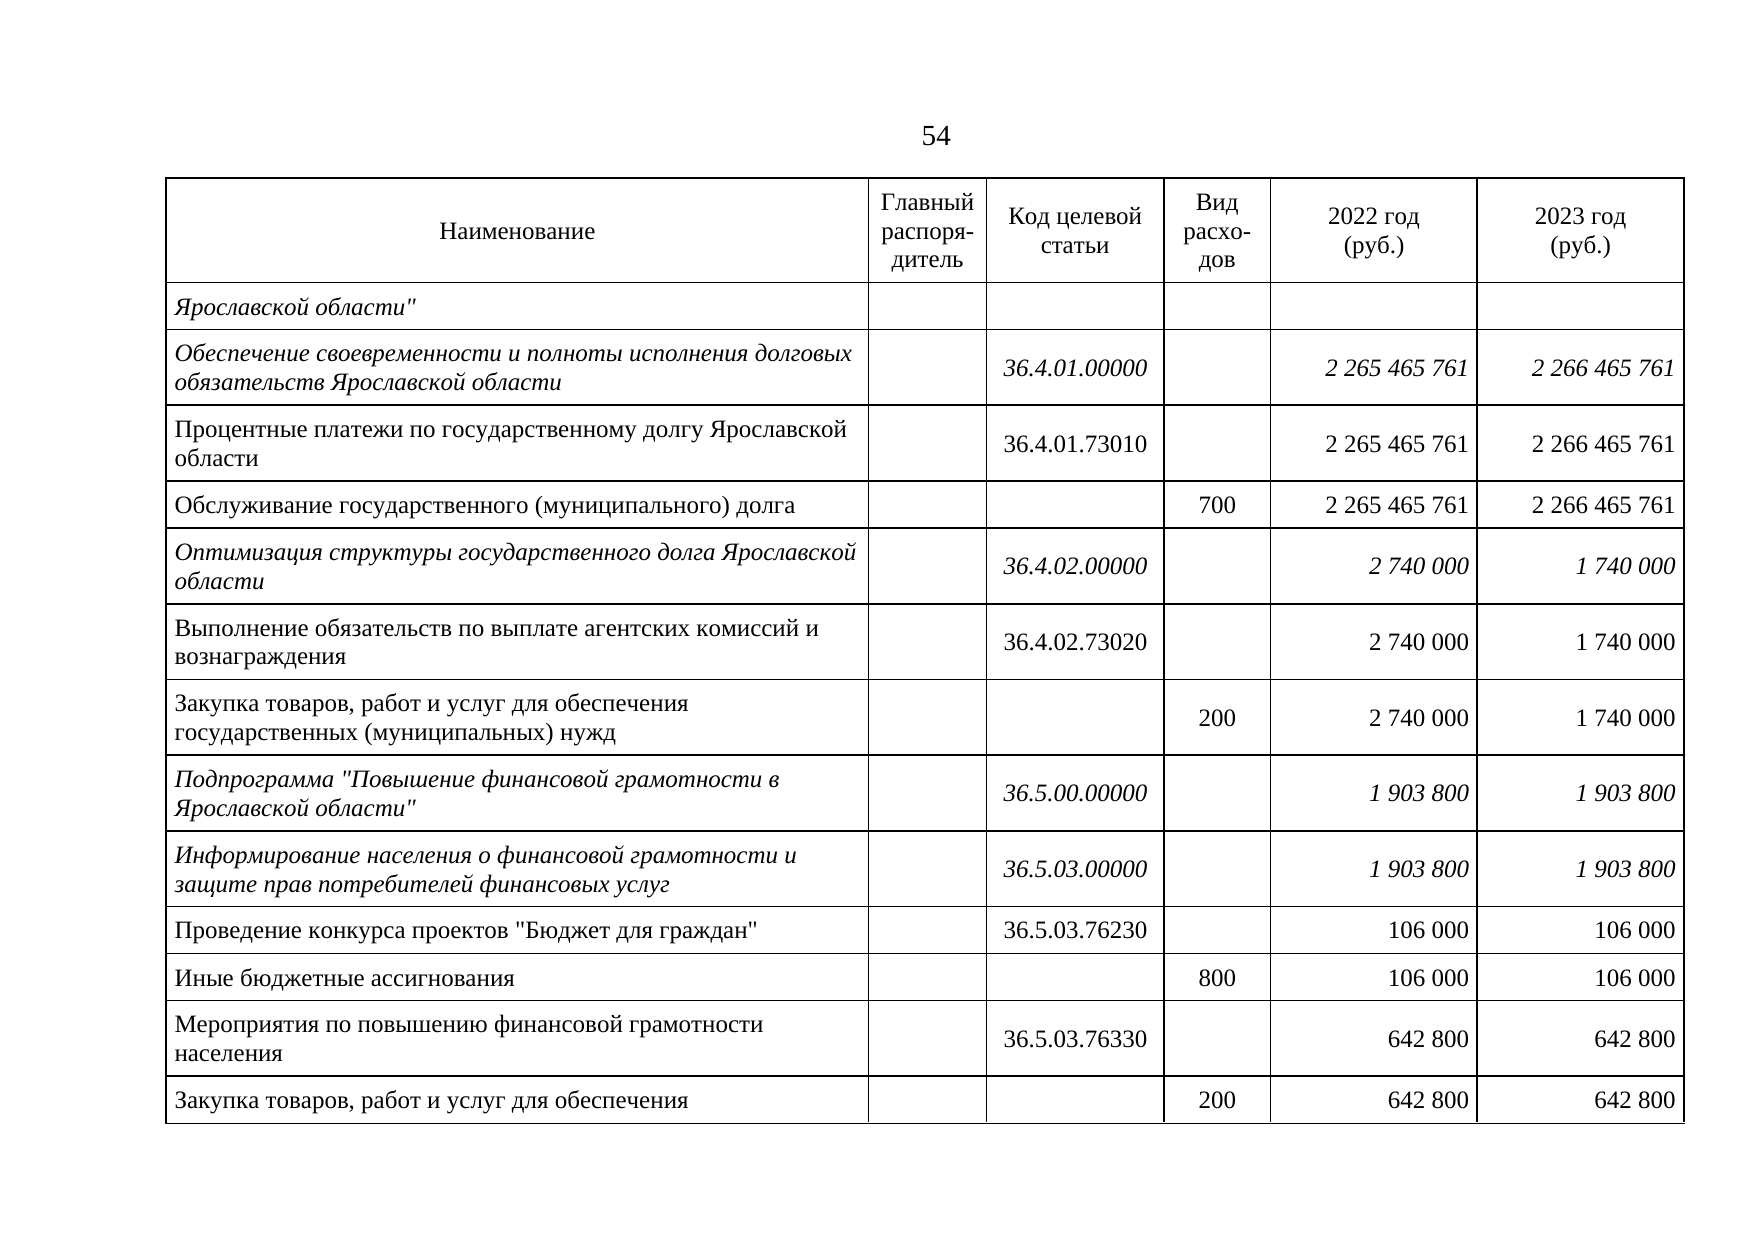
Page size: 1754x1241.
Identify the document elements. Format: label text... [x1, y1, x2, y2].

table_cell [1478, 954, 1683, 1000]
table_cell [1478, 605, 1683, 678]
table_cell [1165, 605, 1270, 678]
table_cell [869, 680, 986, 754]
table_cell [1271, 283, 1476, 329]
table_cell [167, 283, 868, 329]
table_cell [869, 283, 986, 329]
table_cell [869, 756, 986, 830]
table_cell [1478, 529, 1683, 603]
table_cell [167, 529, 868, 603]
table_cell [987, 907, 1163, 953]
table_header Код целевой статьи [987, 179, 1163, 282]
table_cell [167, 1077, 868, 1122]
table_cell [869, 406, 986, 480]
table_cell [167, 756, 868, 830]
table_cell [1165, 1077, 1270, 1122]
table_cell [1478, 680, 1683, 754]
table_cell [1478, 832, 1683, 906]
table_header Главный распоря-дитель [869, 179, 986, 282]
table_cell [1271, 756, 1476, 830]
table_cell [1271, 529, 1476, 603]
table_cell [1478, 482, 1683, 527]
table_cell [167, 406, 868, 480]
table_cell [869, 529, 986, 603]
table_header 2022 год (руб.) [1271, 179, 1476, 282]
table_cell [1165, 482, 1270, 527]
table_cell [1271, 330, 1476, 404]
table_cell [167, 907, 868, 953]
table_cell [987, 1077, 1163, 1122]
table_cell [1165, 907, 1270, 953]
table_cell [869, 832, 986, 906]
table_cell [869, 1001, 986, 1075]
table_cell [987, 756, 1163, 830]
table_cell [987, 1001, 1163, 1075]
table_header 2023 год (руб.) [1478, 179, 1683, 282]
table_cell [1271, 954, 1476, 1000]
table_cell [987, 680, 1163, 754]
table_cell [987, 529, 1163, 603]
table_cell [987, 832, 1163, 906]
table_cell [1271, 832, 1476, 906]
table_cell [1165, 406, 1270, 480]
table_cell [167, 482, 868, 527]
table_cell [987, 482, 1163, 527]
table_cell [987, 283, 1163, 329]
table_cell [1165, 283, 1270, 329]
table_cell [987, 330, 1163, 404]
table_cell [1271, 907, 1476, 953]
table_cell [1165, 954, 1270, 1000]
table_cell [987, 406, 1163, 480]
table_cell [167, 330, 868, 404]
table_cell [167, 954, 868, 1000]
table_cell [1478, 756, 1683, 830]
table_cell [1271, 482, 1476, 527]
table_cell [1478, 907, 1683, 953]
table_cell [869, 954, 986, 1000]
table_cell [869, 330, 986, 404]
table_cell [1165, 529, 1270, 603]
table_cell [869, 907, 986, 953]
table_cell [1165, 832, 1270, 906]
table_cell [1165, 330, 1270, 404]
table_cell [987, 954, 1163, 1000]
table_header Наименование [167, 179, 868, 282]
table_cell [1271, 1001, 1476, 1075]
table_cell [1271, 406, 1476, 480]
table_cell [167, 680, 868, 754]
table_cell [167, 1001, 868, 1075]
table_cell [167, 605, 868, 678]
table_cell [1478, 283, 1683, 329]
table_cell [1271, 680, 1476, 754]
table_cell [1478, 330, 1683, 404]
table_header Вид расхо-дов [1165, 179, 1270, 282]
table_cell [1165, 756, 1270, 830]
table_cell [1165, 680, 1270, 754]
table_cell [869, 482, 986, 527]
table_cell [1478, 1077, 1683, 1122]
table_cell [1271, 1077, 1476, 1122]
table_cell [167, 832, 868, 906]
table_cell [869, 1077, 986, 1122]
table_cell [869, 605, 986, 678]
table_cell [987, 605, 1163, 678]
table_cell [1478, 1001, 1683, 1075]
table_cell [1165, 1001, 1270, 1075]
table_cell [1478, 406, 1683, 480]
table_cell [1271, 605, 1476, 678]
